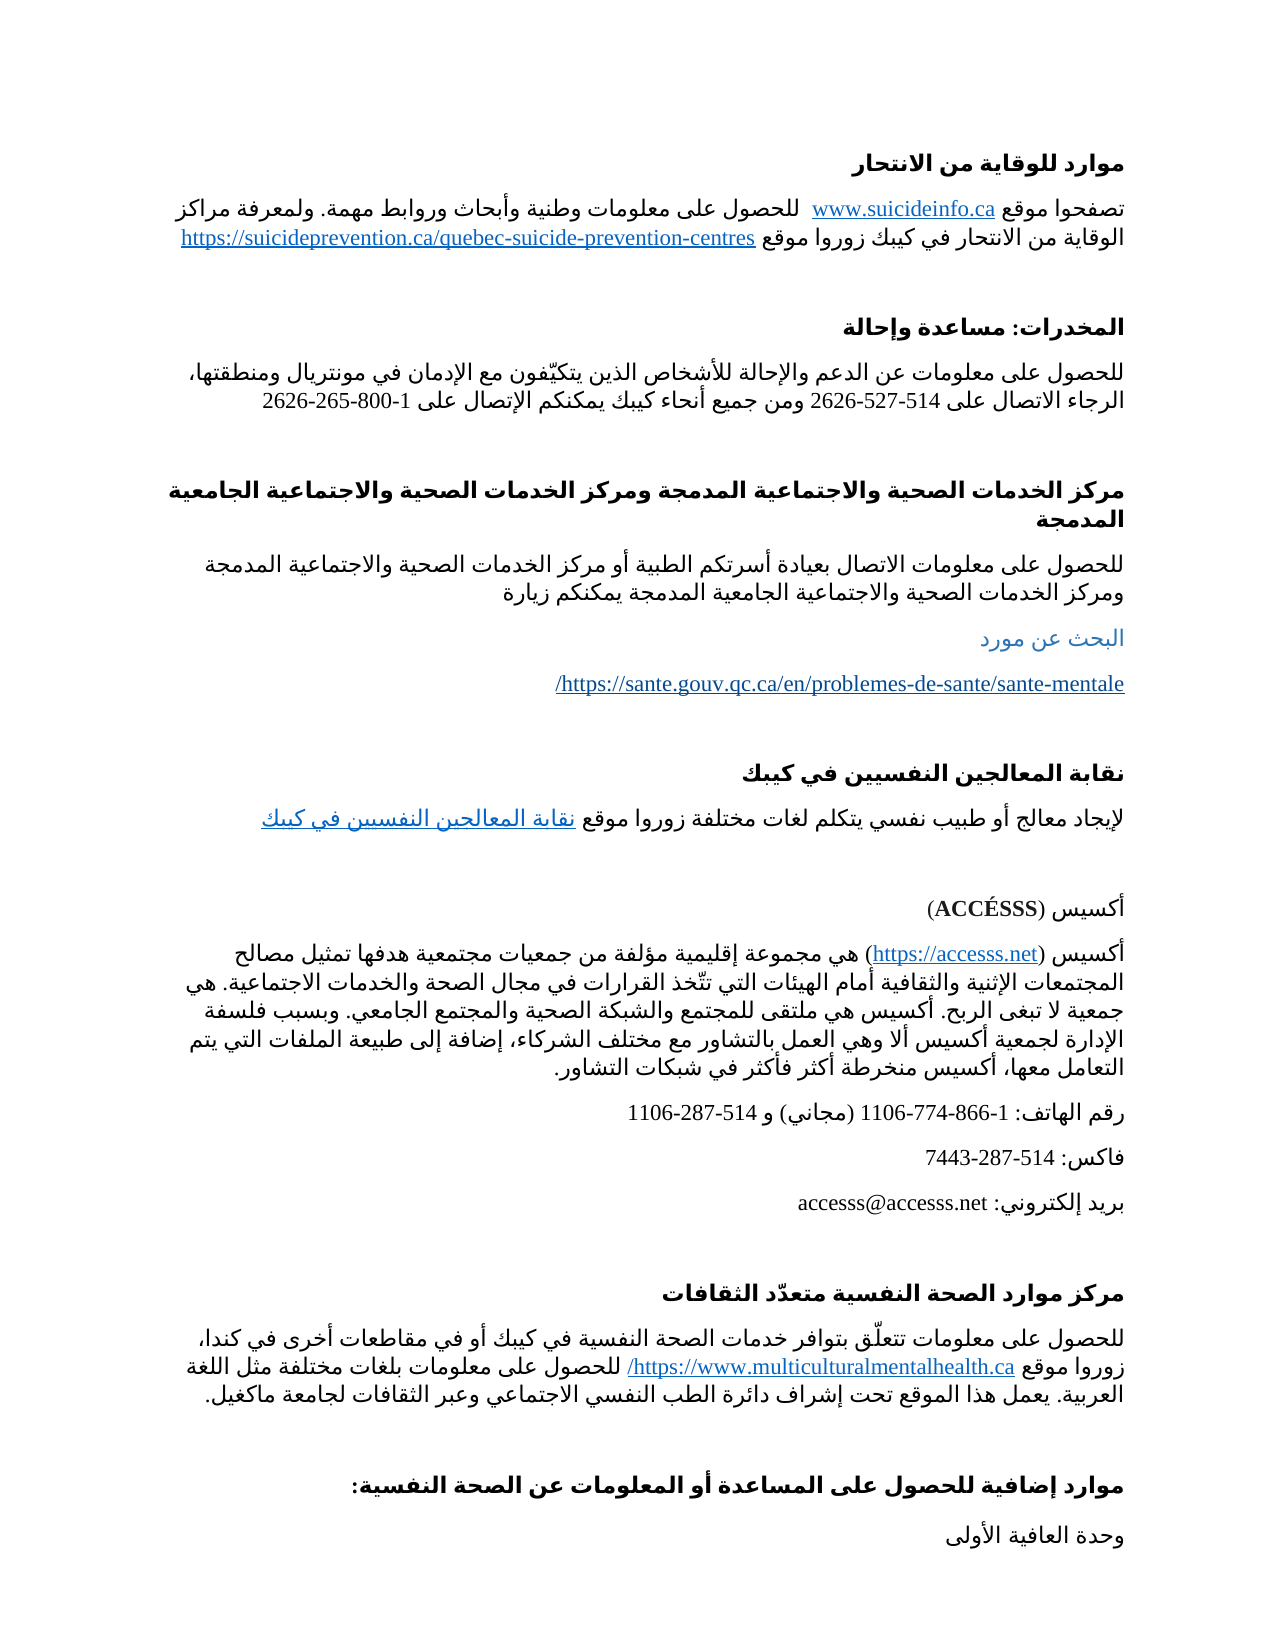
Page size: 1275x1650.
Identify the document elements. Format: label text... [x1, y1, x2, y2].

text موارد للوقاية من الانتحار [150, 150, 1125, 176]
text أكسيس (ACCÉSSS) [150, 895, 1125, 922]
text نقابة المعالجين النفسيين في كيبك [150, 760, 1125, 786]
text للحصول على معلومات تتعلّق بتوافر خدمات الصحة النفسية في كيبك أو في مقاطعات أخرى في كندا، زوروا موقع https://www.multiculturalmentalhealth.ca/ للحصول على معلومات بلغات مختلفة مثل اللغة العربية. يعمل هذا الموقع تحت إشراف دائرة الطب النفسي الاجتماعي وعبر الثقافات لجامعة ماكغيل. [150, 1325, 1125, 1408]
text للحصول على معلومات عن الدعم والإحالة للأشخاص الذين يتكيّفون مع الإدمان في مونتريال ومنطقتها، الرجاء الاتصال على 514-527-2626 ومن جميع أنحاء كيبك يمكنكم الإتصال على 1-800-265-2626 [150, 359, 1125, 414]
text أكسيس (https://accesss.net) هي مجموعة إقليمية مؤلفة من جمعيات مجتمعية هدفها تمثيل مصالح المجتمعات الإثنية والثقافية أمام الهيئات التي تتّخذ القرارات في مجال الصحة والخدمات الاجتماعية. هي جمعية لا تبغى الربح. أكسيس هي ملتقى للمجتمع والشبكة الصحية والمجتمع الجامعي. وبسبب فلسفة الإدارة لجمعية أكسيس ألا وهي العمل بالتشاور مع مختلف الشركاء، إضافة إلى طبيعة الملفات التي يتم التعامل معها، أكسيس منخرطة أكثر فأكثر في شبكات التشاور. [150, 940, 1125, 1080]
text المخدرات: مساعدة وإحالة [150, 314, 1125, 340]
text https://sante.gouv.qc.ca/en/problemes-de-sante/sante-mentale/ [150, 670, 1125, 696]
text البحث عن مورد [150, 624, 1125, 651]
text فاكس: 514-287-7443 [150, 1144, 1125, 1171]
text للحصول على معلومات الاتصال بعيادة أسرتكم الطبية أو مركز الخدمات الصحية والاجتماعية المدمجة ومركز الخدمات الصحية والاجتماعية الجامعية المدمجة يمكنكم زيارة [150, 551, 1125, 606]
text رقم الهاتف: 1-866-774-1106 (مجاني) و 514-287-1106 [150, 1099, 1125, 1126]
text لإيجاد معالج أو طبيب نفسي يتكلم لغات مختلفة زوروا موقع نقابة المعالجين النفسيين في كيبك [150, 805, 1125, 831]
text تصفحوا موقع www.suicideinfo.ca للحصول على معلومات وطنية وأبحاث وروابط مهمة. ولمعرفة مراكز الوقاية من الانتحار في كيبك زوروا موقع https://suicideprevention.ca/quebec-suicide-prevention-centres [150, 195, 1125, 250]
text مركز موارد الصحة النفسية متعدّد الثقافات [150, 1279, 1125, 1306]
text موارد إضافية للحصول على المساعدة أو المعلومات عن الصحة النفسية: [150, 1472, 1125, 1498]
text مركز الخدمات الصحية والاجتماعية المدمجة ومركز الخدمات الصحية والاجتماعية الجامعية المدمجة [150, 477, 1125, 532]
text بريد إلكتروني: accesss@accesss.net [150, 1189, 1125, 1216]
